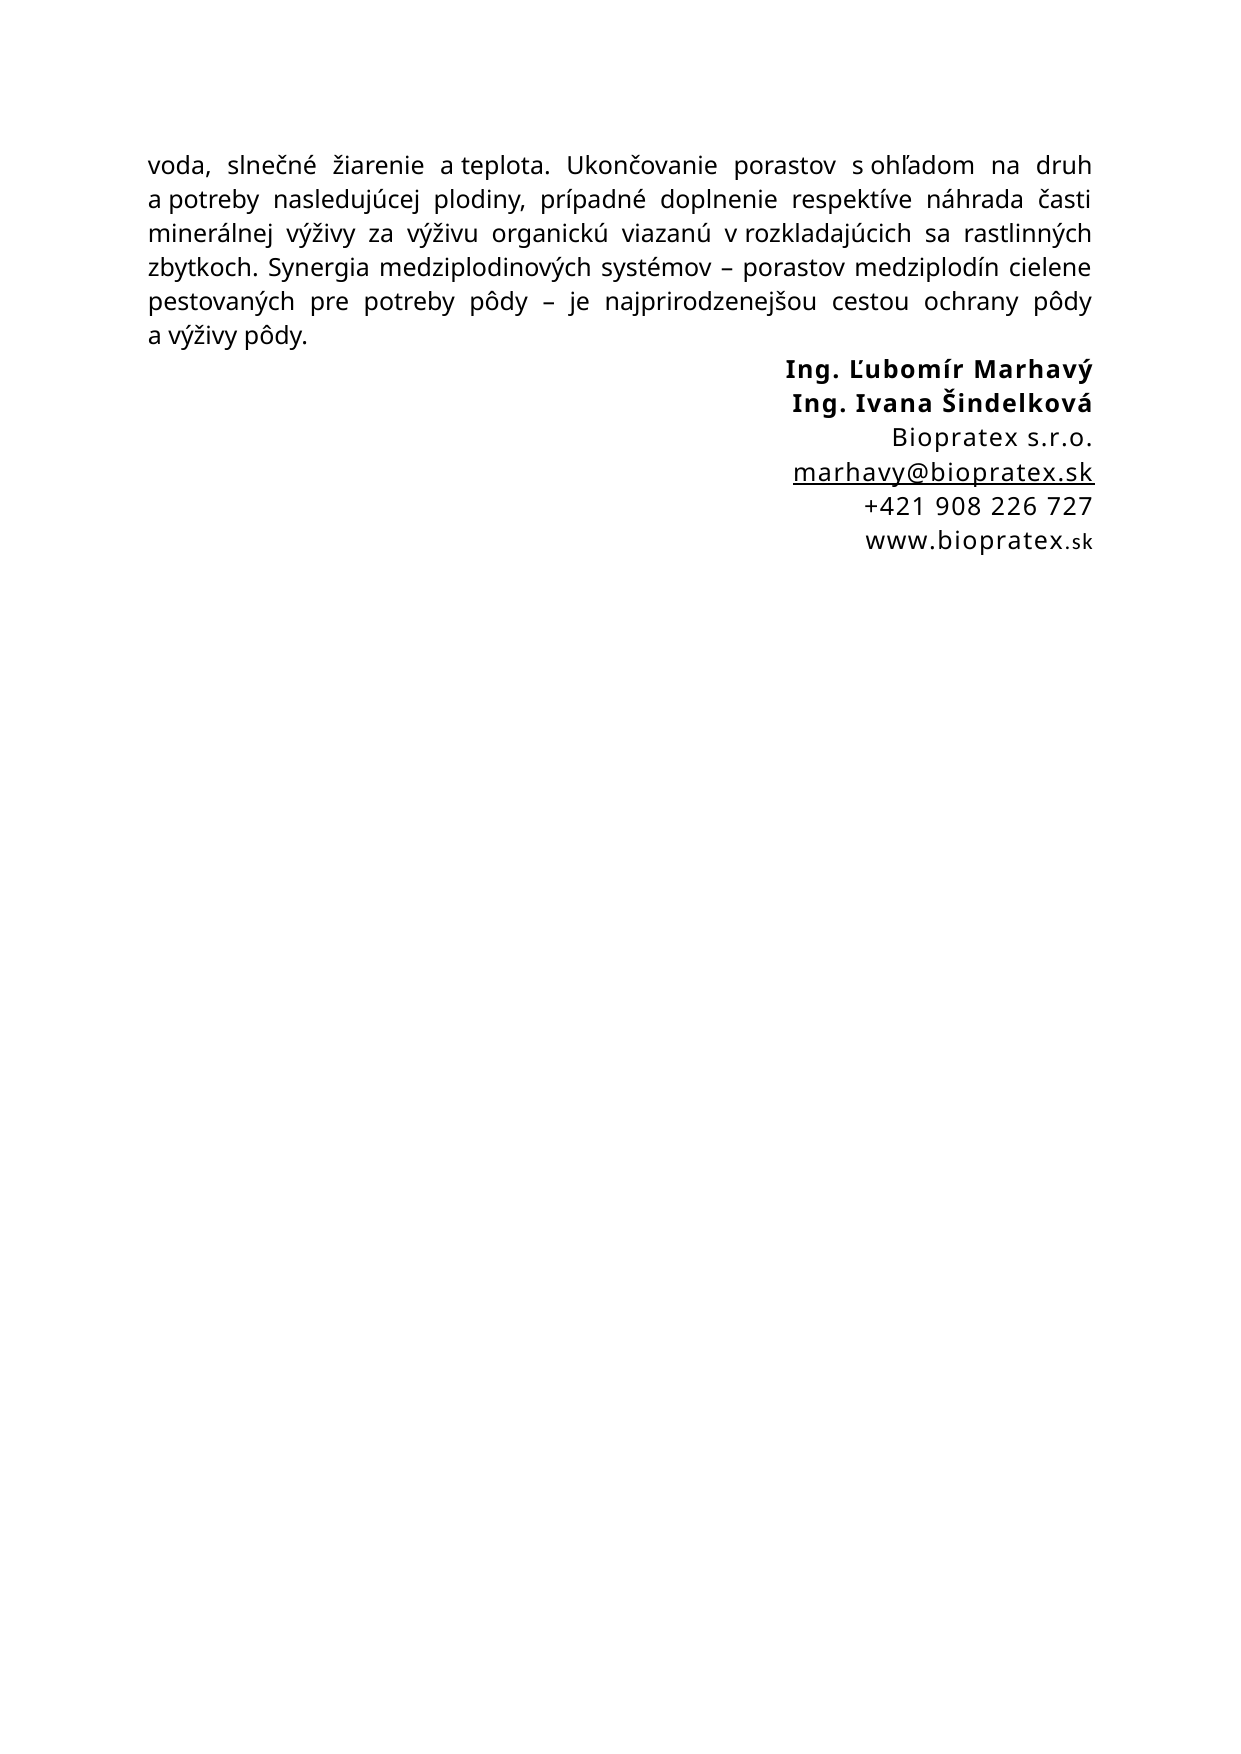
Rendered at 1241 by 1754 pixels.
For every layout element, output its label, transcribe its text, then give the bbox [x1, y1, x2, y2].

text Ing. Ľubomír Marhavý [148, 352, 1093, 386]
text www.biopratex.sk [148, 522, 1093, 556]
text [148, 148, 1093, 352]
text +421 908 226 727 [148, 488, 1093, 522]
text marhavy@biopratex.sk [148, 454, 1093, 488]
text Ing. Ivana Šindelková [148, 386, 1093, 420]
text Biopratex s.r.o. [148, 420, 1093, 454]
